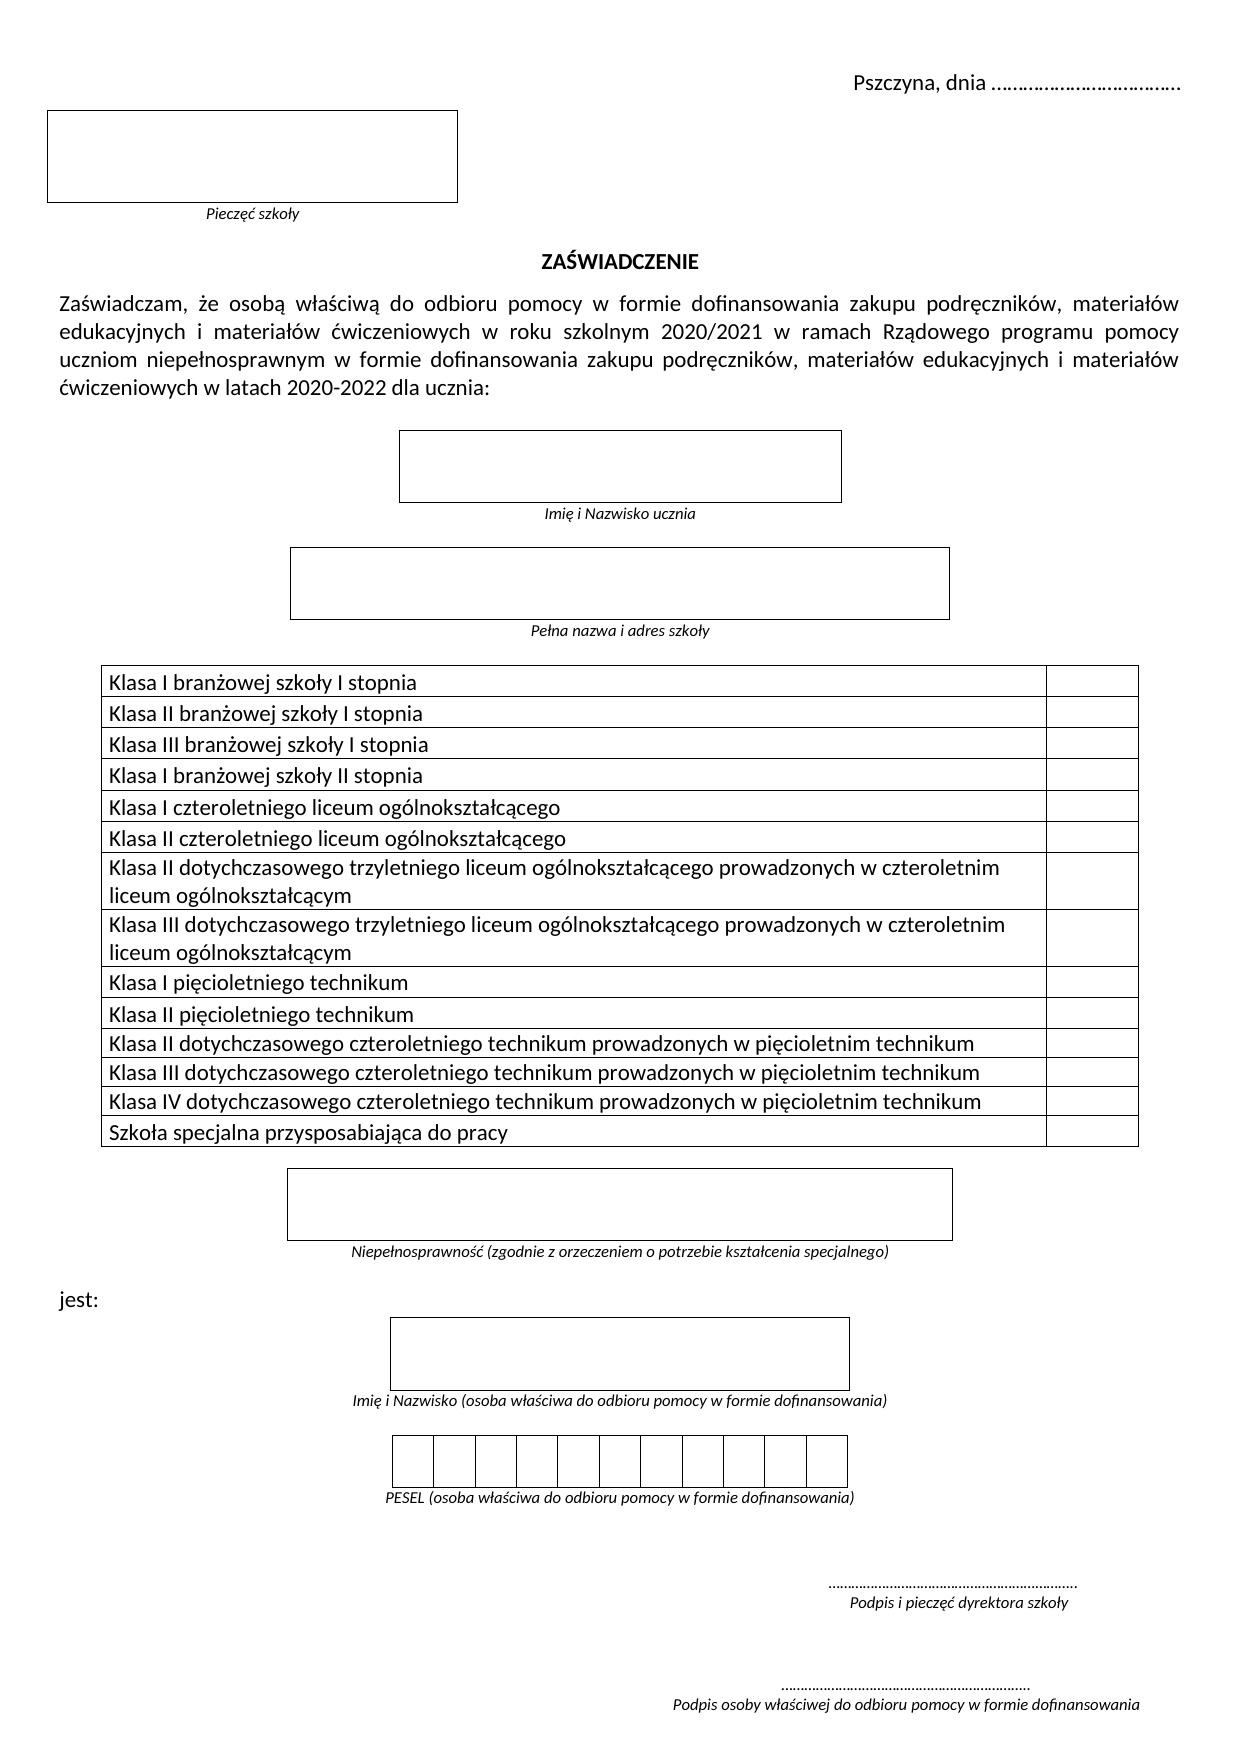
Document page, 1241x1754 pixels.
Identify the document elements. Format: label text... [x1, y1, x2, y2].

text Podpis i pieczęć dyrektora szkoły [59, 1593, 1181, 1613]
table_header [1047, 666, 1138, 696]
table_header [48, 111, 457, 202]
table_cell Klasa II pięcioletniego technikum [102, 998, 1046, 1028]
table_cell [1047, 853, 1138, 909]
table_cell [1047, 1029, 1138, 1057]
table_cell [1047, 998, 1138, 1028]
table_header [391, 1318, 849, 1389]
text Zaświadczam, że osobą właściwą do odbioru pomocy w formie dofinansowania zakupu podręczników, materiałów edukacyjnych i materiałów ćwiczeniowych w roku szkolnym 2020/2021 w ramach Rządowego programu pomocy uczniom niepełnosprawnym w formie dofinansowania zakupu podręczników, materiałów edukacyjnych i materiałów ćwiczeniowych w latach 2020-2022 dla ucznia: [59, 289, 1181, 402]
table_cell [1047, 697, 1138, 727]
table_header [393, 1436, 433, 1487]
table_cell [1047, 791, 1138, 821]
table_cell [1047, 759, 1138, 789]
text PESEL (osoba właściwa do odbioru pomocy w formie dofinansowania) [59, 1488, 1181, 1508]
table_cell Szkoła specjalna przysposabiająca do pracy [102, 1116, 1046, 1146]
table_header Klasa I branżowej szkoły I stopnia [102, 666, 1046, 696]
table_cell Klasa III dotychczasowego trzyletniego liceum ogólnokształcącego prowadzonych w czteroletnim liceum ogólnokształcącym [102, 910, 1046, 966]
table_cell Klasa I czteroletniego liceum ogólnokształcącego [102, 791, 1046, 821]
text Podpis osoby właściwej do odbioru pomocy w formie dofinansowania [59, 1694, 1181, 1715]
table_cell [1047, 910, 1138, 966]
table_header [434, 1436, 475, 1487]
table_header [476, 1436, 516, 1487]
table_header [558, 1436, 599, 1487]
table_header [724, 1436, 764, 1487]
table_cell [1047, 1058, 1138, 1086]
text Pszczyna, dnia ……………………………… [59, 68, 1181, 96]
table_cell [1047, 1116, 1138, 1146]
table_cell Klasa II dotychczasowego trzyletniego liceum ogólnokształcącego prowadzonych w czteroletnim liceum ogólnokształcącym [102, 853, 1046, 909]
table_header [641, 1436, 682, 1487]
table_cell Klasa I branżowej szkoły II stopnia [102, 759, 1046, 789]
table_cell Klasa IV dotychczasowego czteroletniego technikum prowadzonych w pięcioletnim technikum [102, 1087, 1046, 1115]
table_cell Klasa II czteroletniego liceum ogólnokształcącego [102, 822, 1046, 852]
table_cell [1047, 728, 1138, 758]
table_header [400, 431, 841, 502]
table_cell [1047, 967, 1138, 997]
table_header [291, 548, 949, 619]
table_cell Klasa I pięcioletniego technikum [102, 967, 1046, 997]
text Imię i Nazwisko ucznia [59, 503, 1181, 523]
table_cell Klasa III dotychczasowego czteroletniego technikum prowadzonych w pięcioletnim technikum [102, 1058, 1046, 1086]
table_header [288, 1169, 952, 1240]
table_cell Klasa II dotychczasowego czteroletniego technikum prowadzonych w pięcioletnim technikum [102, 1029, 1046, 1057]
table_header [807, 1436, 847, 1487]
text Pełna nazwa i adres szkoły [59, 620, 1181, 641]
table_cell Klasa II branżowej szkoły I stopnia [102, 697, 1046, 727]
table_header [517, 1436, 557, 1487]
text Pieczęć szkoły [59, 203, 1181, 224]
text ZAŚWIADCZENIE [59, 247, 1181, 276]
table_header [683, 1436, 723, 1487]
text jest: [59, 1285, 1181, 1313]
table_cell [1047, 1087, 1138, 1115]
table_header [600, 1436, 640, 1487]
text ……………………………………………………….. [59, 1572, 1181, 1593]
table_cell Klasa III branżowej szkoły I stopnia [102, 728, 1046, 758]
text Niepełnosprawność (zgodnie z orzeczeniem o potrzebie kształcenia specjalnego) [59, 1241, 1181, 1261]
table_cell [1047, 822, 1138, 852]
table_header [765, 1436, 806, 1487]
text ……………………………………………………….. [59, 1674, 1181, 1694]
text Imię i Nazwisko (osoba właściwa do odbioru pomocy w formie dofinansowania) [59, 1391, 1181, 1411]
